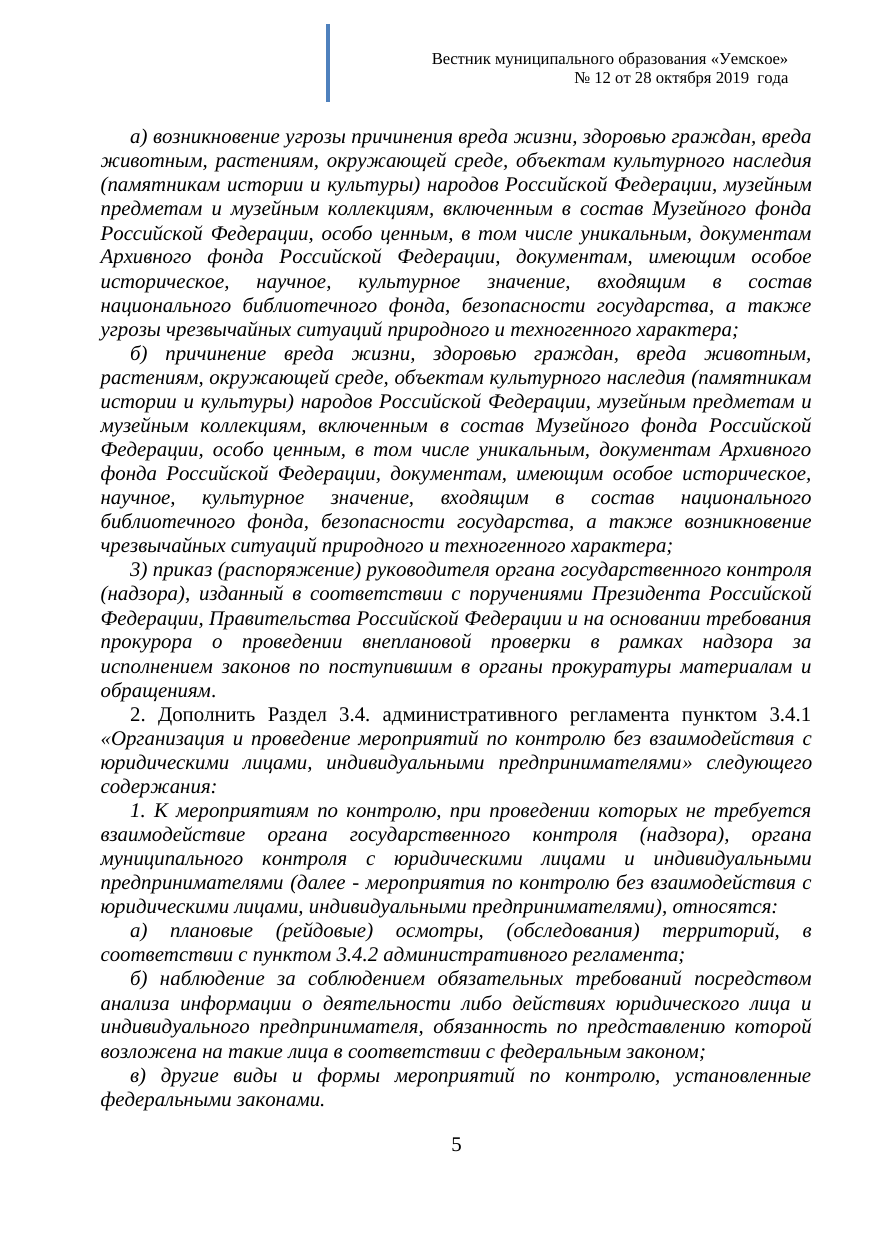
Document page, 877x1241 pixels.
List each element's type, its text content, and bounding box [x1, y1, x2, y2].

text б) причинение вреда жизни, здоровью граждан, вреда животным, растениям, окружающей среде, объектам культурного наследия (памятникам истории и культуры) народов Российской Федерации, музейным предметам и музейным коллекциям, включенным в состав Музейного фонда Российской Федерации, особо ценным, в том числе уникальным, документам Архивного фонда Российской Федерации, документам, имеющим особое историческое, научное, культурное значение, входящим в состав национального библиотечного фонда, безопасности государства, а также возникновение чрезвычайных ситуаций природного и техногенного характера; [100, 341, 812, 557]
text 1. К мероприятиям по контролю, при проведении которых не требуется взаимодействие органа государственного контроля (надзора), органа муниципального контроля с юридическими лицами и индивидуальными предпринимателями (далее - мероприятия по контролю без взаимодействия с юридическими лицами, индивидуальными предпринимателями), относятся: [100, 798, 812, 918]
text 3) приказ (распоряжение) руководителя органа государственного контроля (надзора), изданный в соответствии с поручениями Президента Российской Федерации, Правительства Российской Федерации и на основании требования прокурора о проведении внеплановой проверки в рамках надзора за исполнением законов по поступившим в органы прокуратуры материалам и обращениям. [100, 557, 812, 702]
text в) другие виды и формы мероприятий по контролю, установленные федеральными законами. [100, 1063, 812, 1111]
text 2. Дополнить Раздел 3.4. административного регламента пунктом 3.4.1 «Организация и проведение мероприятий по контролю без взаимодействия с юридическими лицами, индивидуальными предпринимателями» следующего содержания: [100, 702, 812, 798]
text а) возникновение угрозы причинения вреда жизни, здоровью граждан, вреда животным, растениям, окружающей среде, объектам культурного наследия (памятникам истории и культуры) народов Российской Федерации, музейным предметам и музейным коллекциям, включенным в состав Музейного фонда Российской Федерации, особо ценным, в том числе уникальным, документам Архивного фонда Российской Федерации, документам, имеющим особое историческое, научное, культурное значение, входящим в состав национального библиотечного фонда, безопасности государства, а также угрозы чрезвычайных ситуаций природного и техногенного характера; [100, 124, 812, 341]
text а) плановые (рейдовые) осмотры, (обследования) территорий, в соответствии с пунктом 3.4.2 административного регламента; [100, 918, 812, 966]
text б) наблюдение за соблюдением обязательных требований посредством анализа информации о деятельности либо действиях юридического лица и индивидуального предпринимателя, обязанность по представлению которой возложена на такие лица в соответствии с федеральным законом; [100, 966, 812, 1063]
